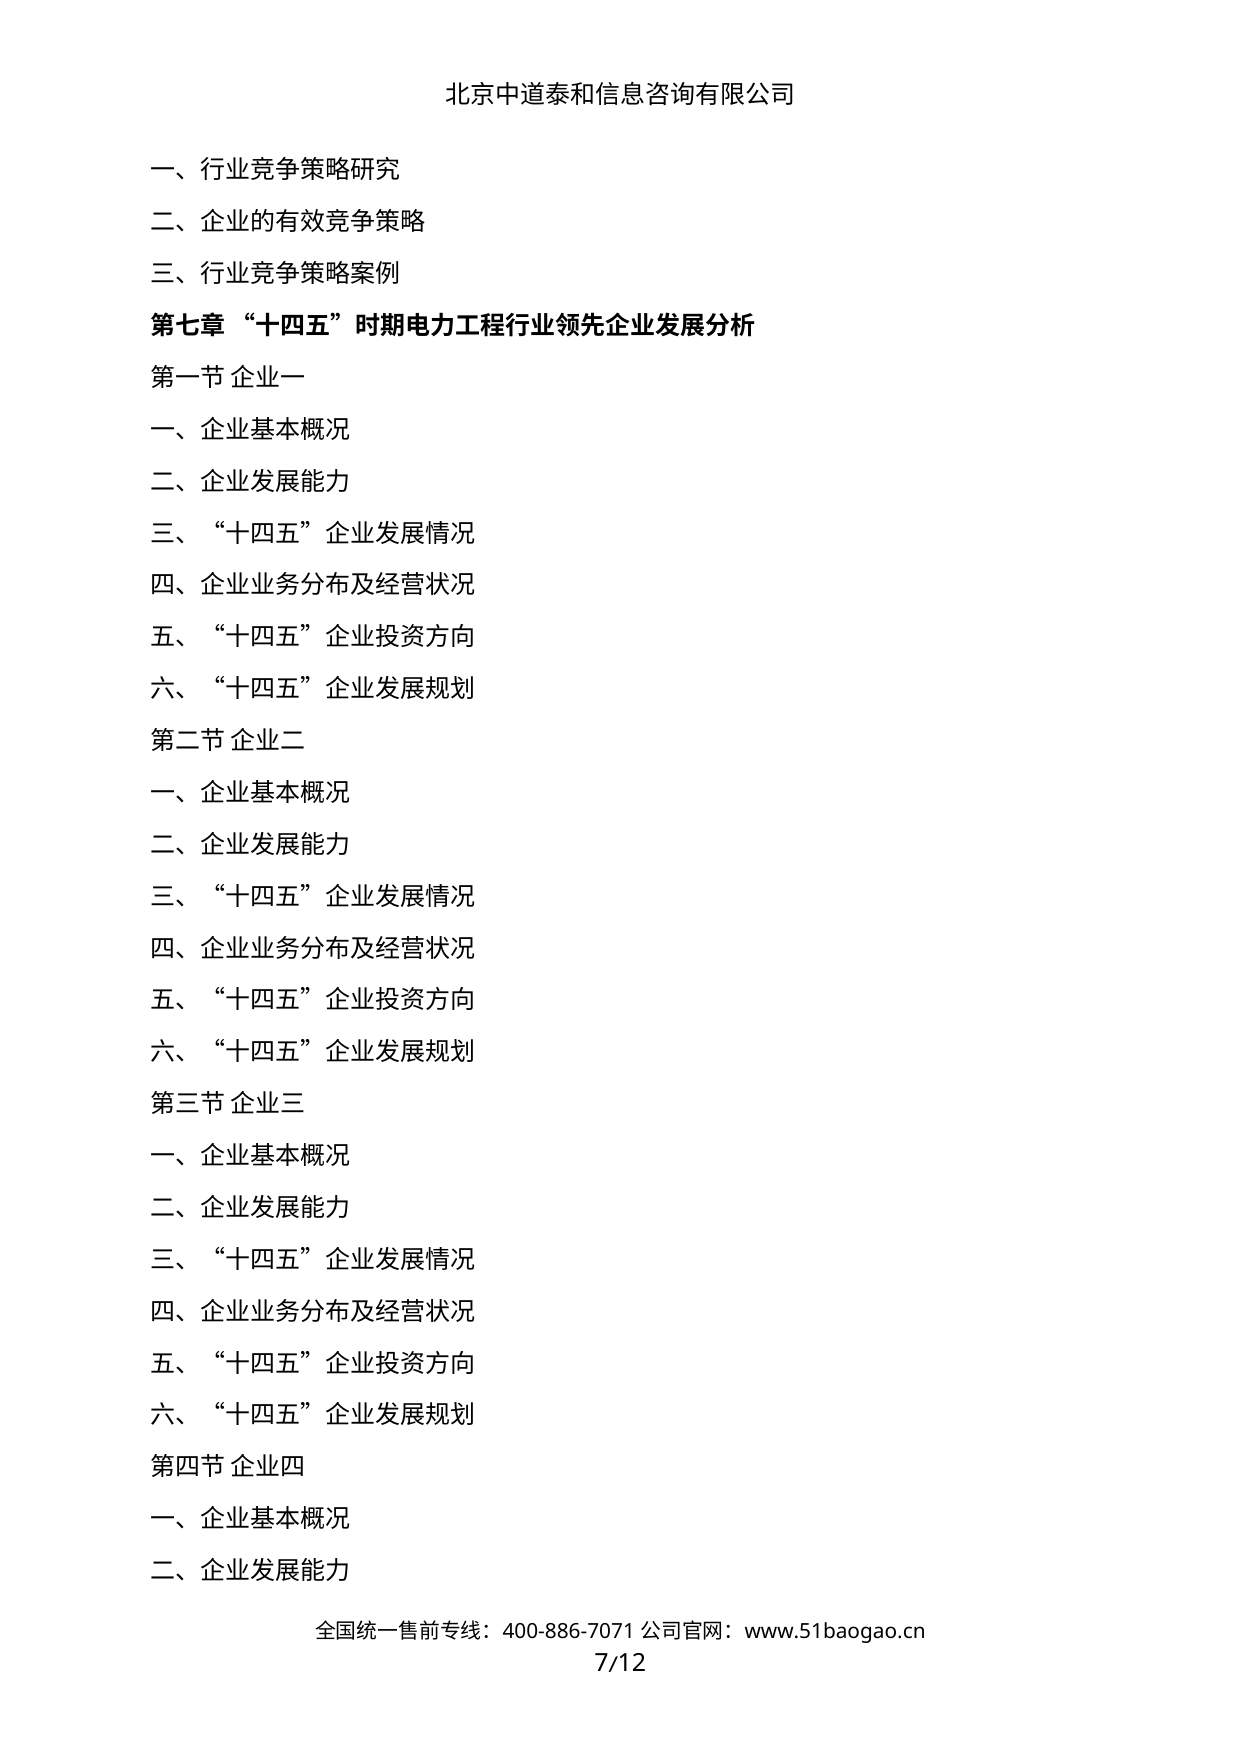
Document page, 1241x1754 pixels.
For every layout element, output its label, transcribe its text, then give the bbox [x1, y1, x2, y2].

text 一、企业基本概况 [150, 1499, 1090, 1535]
text 三、“十四五”企业发展情况 [150, 1239, 1090, 1276]
text 五、“十四五”企业投资方向 [150, 980, 1090, 1016]
text 第四节 企业四 [150, 1447, 1090, 1483]
text 二、企业发展能力 [150, 824, 1090, 861]
text 第三节 企业三 [150, 1084, 1090, 1120]
text 二、企业的有效竞争策略 [150, 202, 1090, 238]
text 四、企业业务分布及经营状况 [150, 1291, 1090, 1327]
text 四、企业业务分布及经营状况 [150, 565, 1090, 601]
text 五、“十四五”企业投资方向 [150, 617, 1090, 653]
text 第二节 企业二 [150, 721, 1090, 757]
text 六、“十四五”企业发展规划 [150, 1395, 1090, 1431]
text 一、行业竞争策略研究 [150, 150, 1090, 186]
text 第七章 “十四五”时期电力工程行业领先企业发展分析 [150, 306, 1090, 342]
text 第一节 企业一 [150, 357, 1090, 394]
text 三、“十四五”企业发展情况 [150, 513, 1090, 549]
text 六、“十四五”企业发展规划 [150, 1032, 1090, 1068]
text 三、行业竞争策略案例 [150, 254, 1090, 290]
text 二、企业发展能力 [150, 1187, 1090, 1224]
text 一、企业基本概况 [150, 772, 1090, 809]
text 三、“十四五”企业发展情况 [150, 876, 1090, 912]
text 四、企业业务分布及经营状况 [150, 928, 1090, 964]
text 六、“十四五”企业发展规划 [150, 669, 1090, 705]
text 一、企业基本概况 [150, 1136, 1090, 1172]
text 二、企业发展能力 [150, 1551, 1090, 1587]
text 五、“十四五”企业投资方向 [150, 1343, 1090, 1379]
text 二、企业发展能力 [150, 461, 1090, 497]
text 一、企业基本概况 [150, 409, 1090, 446]
